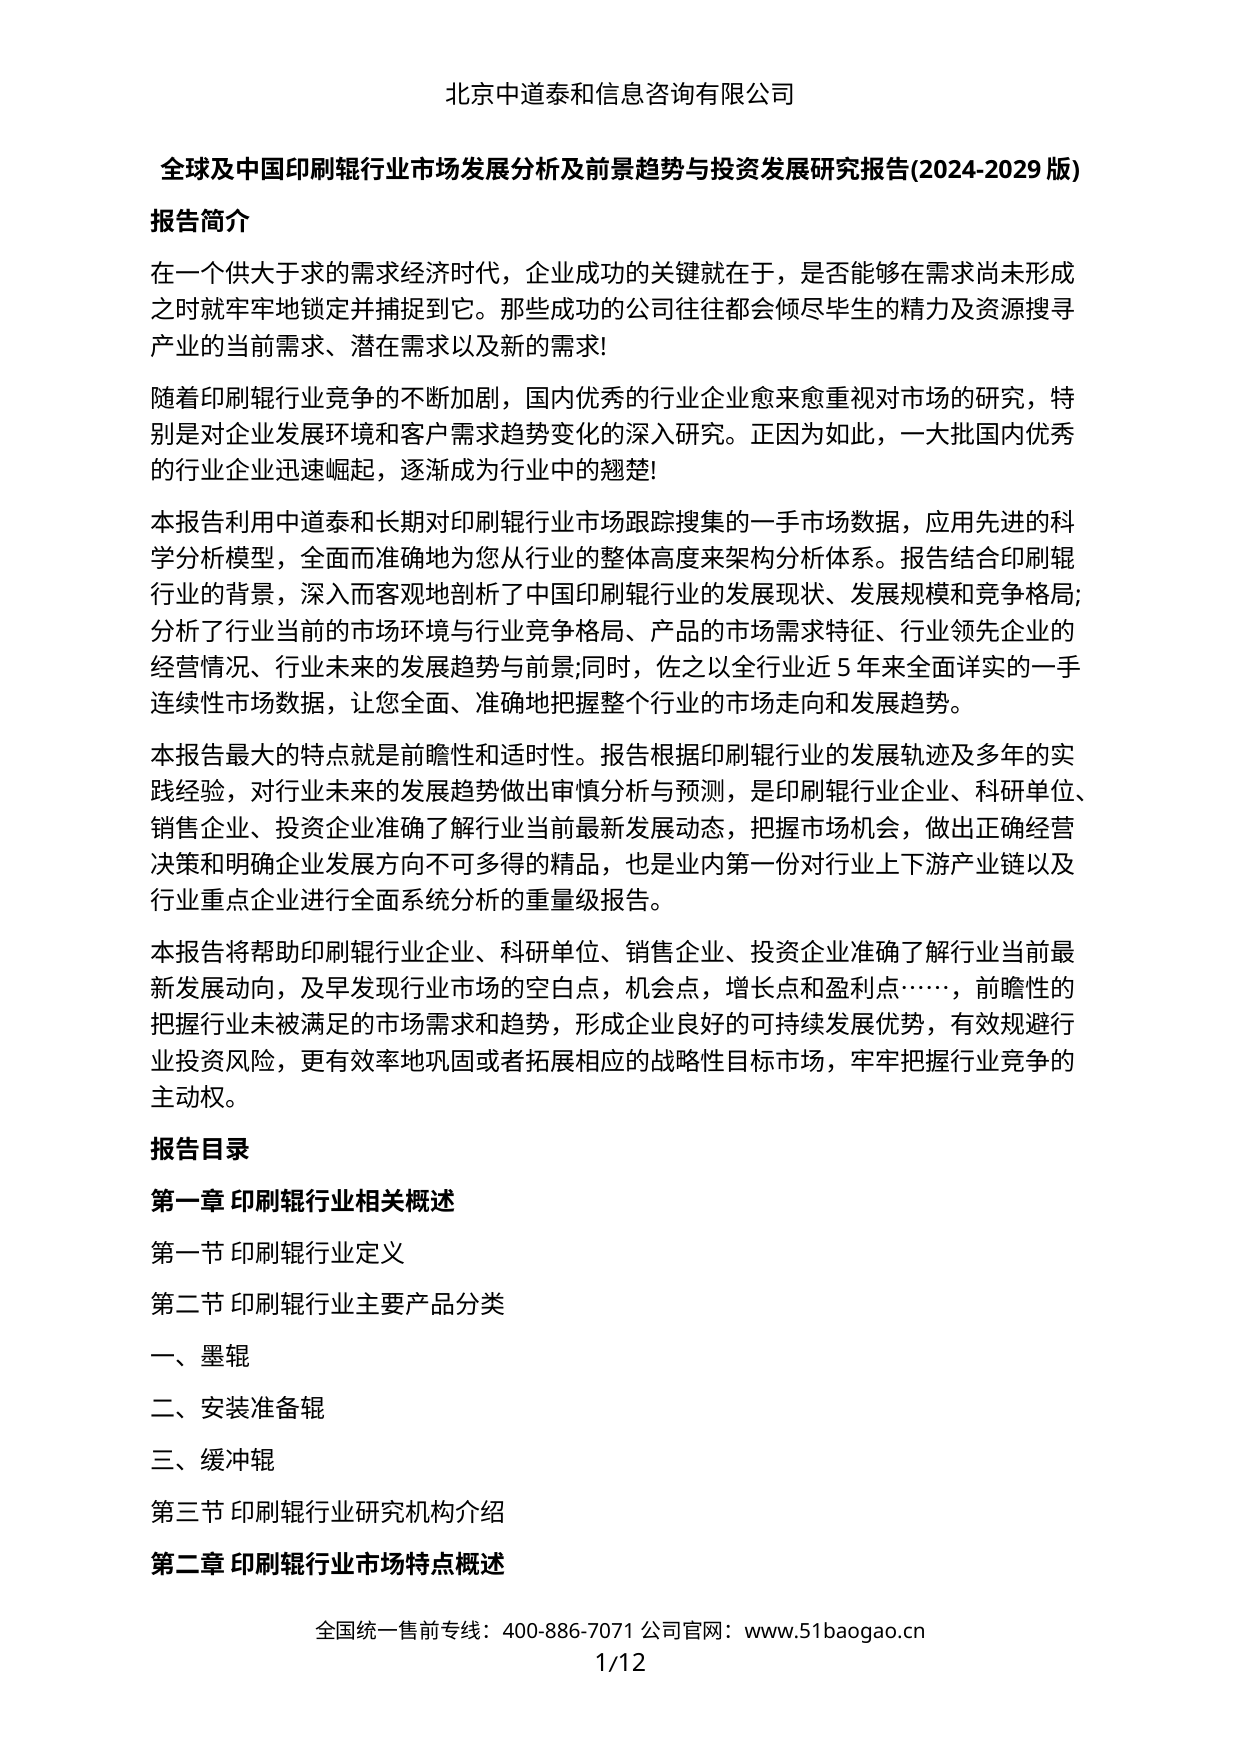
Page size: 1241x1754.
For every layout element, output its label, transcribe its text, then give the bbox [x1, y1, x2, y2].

text 报告简介 [150, 202, 1090, 238]
text 随着印刷辊行业竞争的不断加剧，国内优秀的行业企业愈来愈重视对市场的研究，特别是对企业发展环境和客户需求趋势变化的深入研究。正因为如此，一大批国内优秀的行业企业迅速崛起，逐渐成为行业中的翘楚! [150, 378, 1090, 487]
text 本报告将帮助印刷辊行业企业、科研单位、销售企业、投资企业准确了解行业当前最新发展动向，及早发现行业市场的空白点，机会点，增长点和盈利点……，前瞻性的把握行业未被满足的市场需求和趋势，形成企业良好的可持续发展优势，有效规避行业投资风险，更有效率地巩固或者拓展相应的战略性目标市场，牢牢把握行业竞争的主动权。 [150, 932, 1090, 1114]
text 第一节 印刷辊行业定义 [150, 1233, 1090, 1269]
text 第三节 印刷辊行业研究机构介绍 [150, 1492, 1090, 1529]
text 报告目录 [150, 1129, 1090, 1166]
text 一、墨辊 [150, 1337, 1090, 1373]
text 第二章 印刷辊行业市场特点概述 [150, 1544, 1090, 1581]
text 第一章 印刷辊行业相关概述 [150, 1181, 1090, 1217]
text 第二节 印刷辊行业主要产品分类 [150, 1285, 1090, 1321]
text 在一个供大于求的需求经济时代，企业成功的关键就在于，是否能够在需求尚未形成之时就牢牢地锁定并捕捉到它。那些成功的公司往往都会倾尽毕生的精力及资源搜寻产业的当前需求、潜在需求以及新的需求! [150, 254, 1090, 362]
text 三、缓冲辊 [150, 1441, 1090, 1477]
text 本报告利用中道泰和长期对印刷辊行业市场跟踪搜集的一手市场数据，应用先进的科学分析模型，全面而准确地为您从行业的整体高度来架构分析体系。报告结合印刷辊行业的背景，深入而客观地剖析了中国印刷辊行业的发展现状、发展规模和竞争格局;分析了行业当前的市场环境与行业竞争格局、产品的市场需求特征、行业领先企业的经营情况、行业未来的发展趋势与前景;同时，佐之以全行业近5年来全面详实的一手连续性市场数据，让您全面、准确地把握整个行业的市场走向和发展趋势。 [150, 502, 1090, 720]
text 本报告最大的特点就是前瞻性和适时性。报告根据印刷辊行业的发展轨迹及多年的实践经验，对行业未来的发展趋势做出审慎分析与预测，是印刷辊行业企业、科研单位、销售企业、投资企业准确了解行业当前最新发展动态，把握市场机会，做出正确经营决策和明确企业发展方向不可多得的精品，也是业内第一份对行业上下游产业链以及行业重点企业进行全面系统分析的重量级报告。 [150, 736, 1090, 917]
text 全球及中国印刷辊行业市场发展分析及前景趋势与投资发展研究报告(2024-2029版) [150, 150, 1090, 186]
text 二、安装准备辊 [150, 1389, 1090, 1425]
